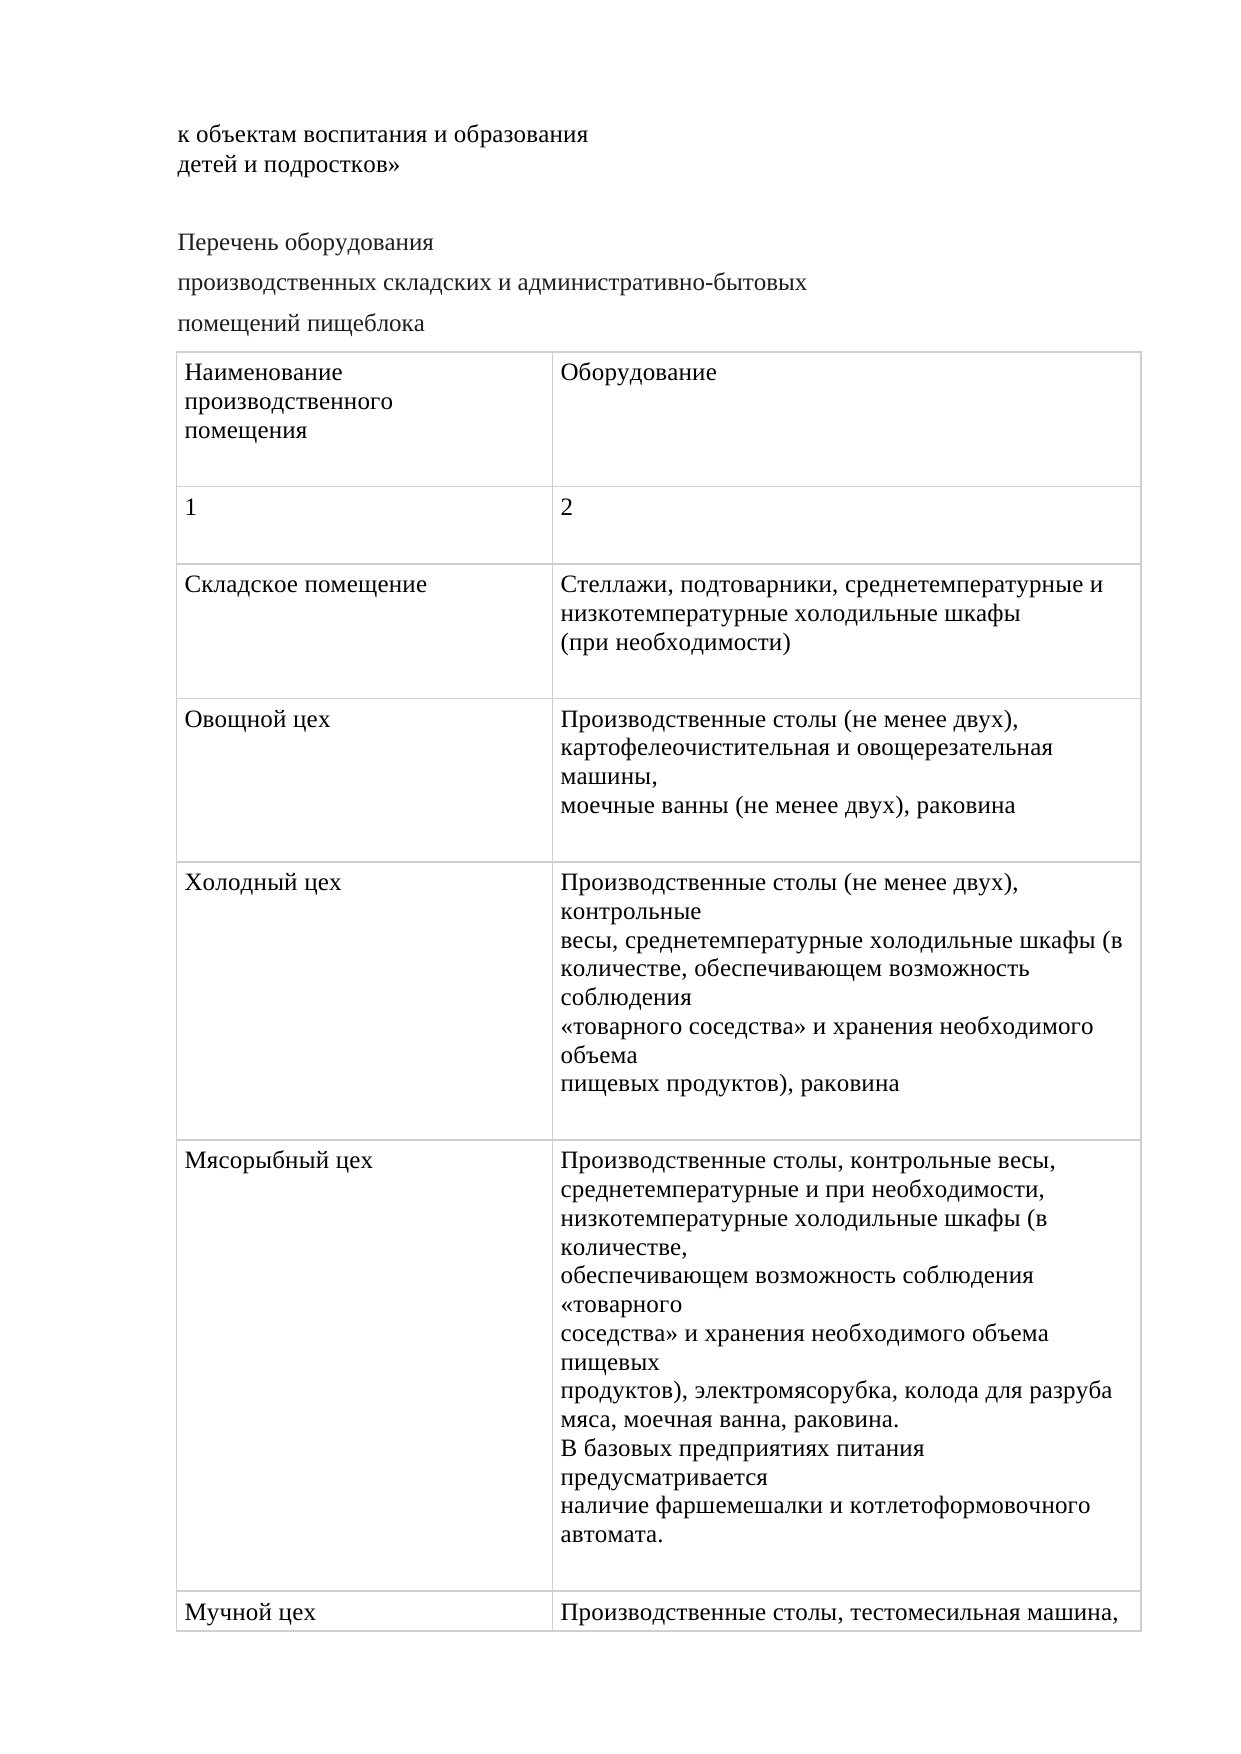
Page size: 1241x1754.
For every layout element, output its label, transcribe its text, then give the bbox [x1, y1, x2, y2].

table_cell 1 [177, 487, 552, 563]
table_header Наименование производственного помещения [177, 353, 552, 486]
table_cell Холодный цех [177, 863, 552, 1139]
table_header Оборудование [553, 353, 1140, 486]
table_cell Овощной цех [177, 699, 552, 861]
table_cell 2 [553, 487, 1140, 563]
table_cell Стеллажи, подтоварники, среднетемпературные и низкотемпературные холодильные шкафы (при необходимости) [553, 565, 1140, 697]
table_cell Производственные столы, контрольные весы, среднетемпературные и при необходимости, низкотемпературные холодильные шкафы (в количестве, обеспечивающем возможность соблюдения «товарного соседства» и хранения необходимого объема пищевых продуктов), электромясорубка, колода для разруба мяса, моечная ванна, раковина. В базовых предприятиях питания предусматривается наличие фаршемешалки и котлетоформовочного автомата. [553, 1141, 1140, 1590]
text Перечень оборудования производственных складских и административно-бытовых помещений пищеблока [177, 215, 1152, 337]
table_cell Мясорыбный цех [177, 1141, 552, 1590]
table_cell Складское помещение [177, 565, 552, 697]
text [177, 118, 1152, 177]
table_cell Мучной цех [177, 1592, 552, 1630]
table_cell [553, 1592, 1140, 1630]
table_cell Производственные столы (не менее двух), картофелеочистительная и овощерезательная машины, моечные ванны (не менее двух), раковина [553, 699, 1140, 861]
table_cell Производственные столы (не менее двух), контрольные весы, среднетемпературные холодильные шкафы (в количестве, обеспечивающем возможность соблюдения «товарного соседства» и хранения необходимого объема пищевых продуктов), раковина [553, 863, 1140, 1139]
